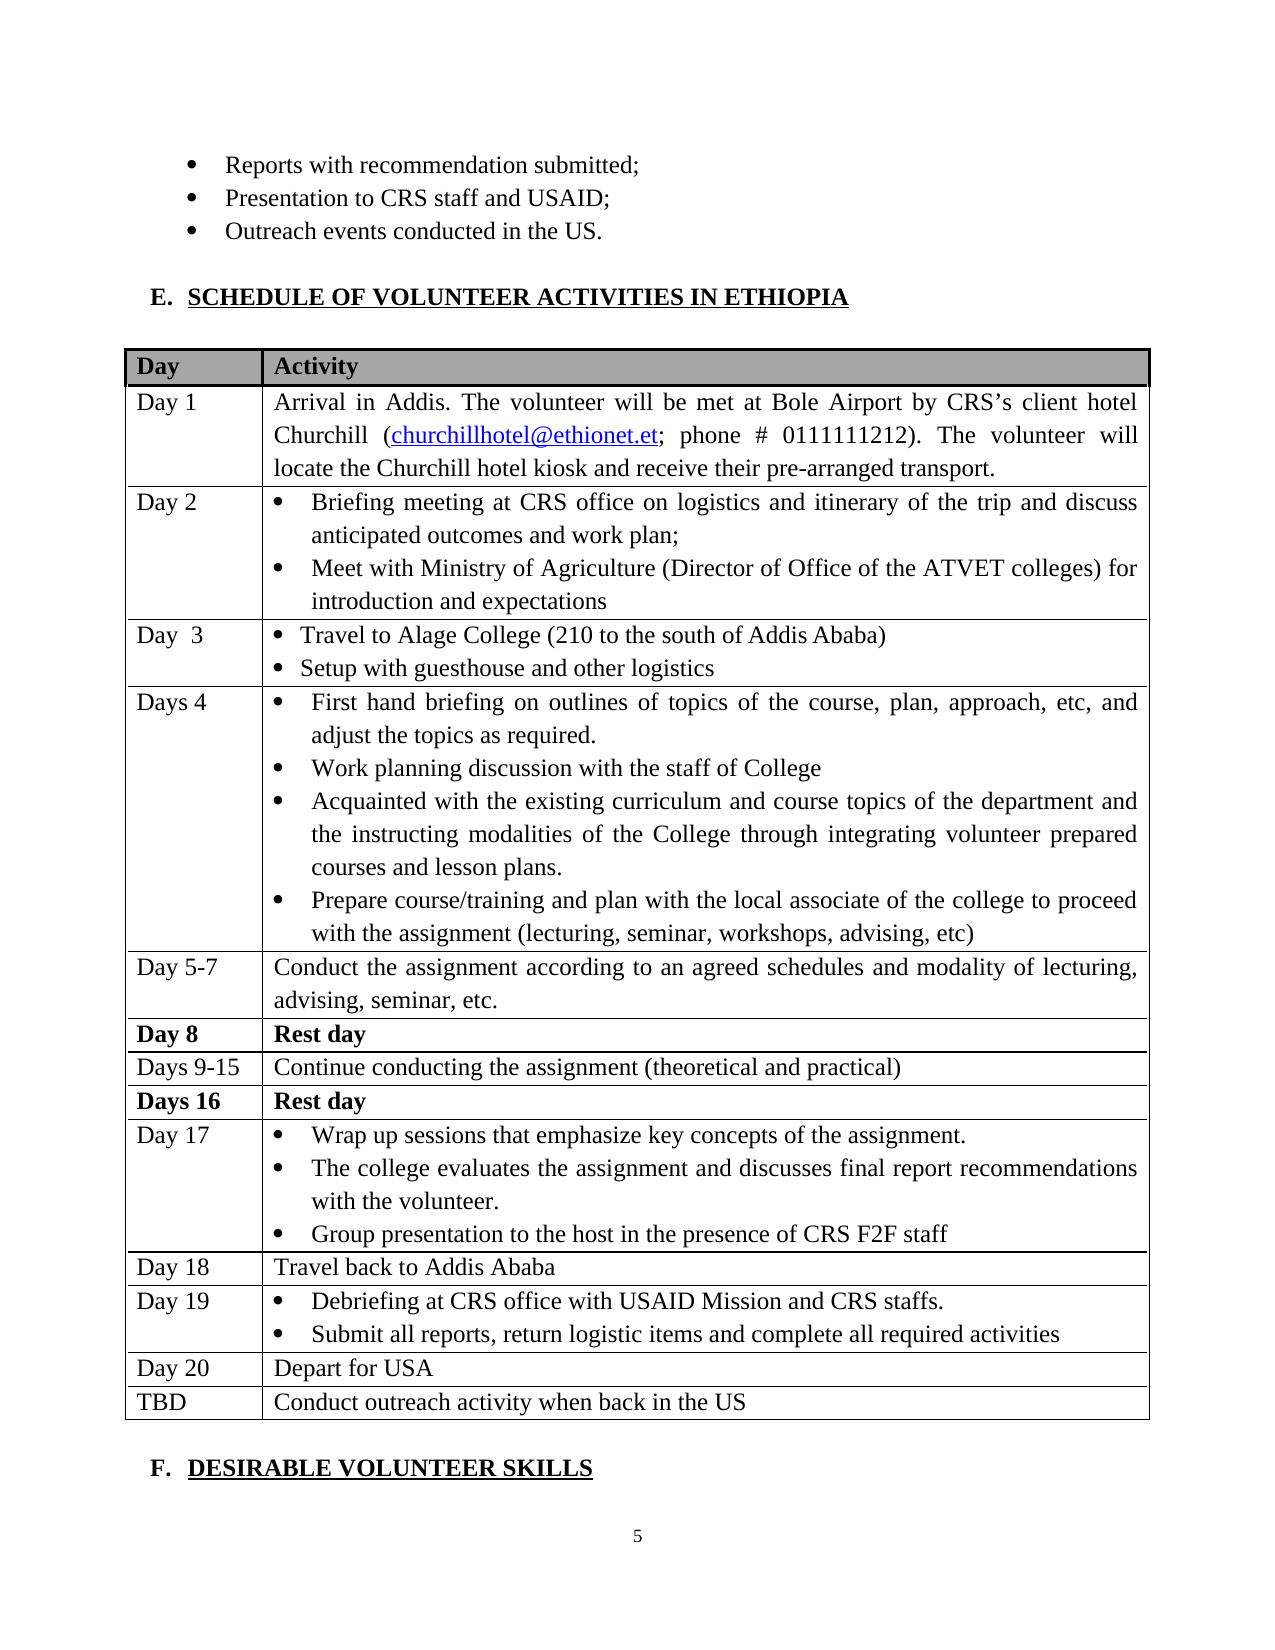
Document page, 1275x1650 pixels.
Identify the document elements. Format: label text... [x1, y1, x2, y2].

table_cell Depart for USA [263, 1352, 1149, 1386]
table_cell Debriefing at CRS office with USAID Mission and CRS staffs. Submit all reports, return logistic items and complete all required activities [263, 1285, 1149, 1352]
table_cell Day 2 [126, 486, 262, 619]
table_cell Day 20 [126, 1352, 262, 1386]
table_cell Rest day [263, 1018, 1149, 1051]
table_cell Rest day [263, 1085, 1149, 1119]
table_header Day [127, 351, 261, 384]
table_cell Day 3 [126, 619, 262, 686]
list DESIRABLE VOLUNTEER SKILLS [150, 1453, 1125, 1482]
table_cell Wrap up sessions that emphasize key concepts of the assignment. The college evaluates the assignment and discusses final report recommendations with the volunteer. Group presentation to the host in the presence of CRS F2F staff [263, 1119, 1149, 1251]
table_header Activity [264, 351, 1148, 384]
table_cell Day 5-7 [126, 951, 262, 1018]
table_cell Days 9-15 [126, 1051, 262, 1085]
table_cell Travel back to Addis Ababa [263, 1251, 1149, 1285]
list Reports with recommendation submitted; [187, 150, 1125, 179]
list SCHEDULE OF VOLUNTEER ACTIVITIES IN ETHIOPIA [150, 282, 1125, 311]
table_cell Days 16 [126, 1085, 262, 1119]
table_cell Day 19 [126, 1285, 262, 1352]
table_cell Day 18 [126, 1251, 262, 1285]
table_cell Day 1 [126, 385, 262, 486]
table_cell TBD [126, 1386, 262, 1419]
table_cell Continue conducting the assignment (theoretical and practical) [263, 1051, 1149, 1085]
table_cell Conduct the assignment according to an agreed schedules and modality of lecturing, advising, seminar, etc. [263, 951, 1149, 1018]
table_cell Day 8 [126, 1018, 262, 1051]
table_cell Arrival in Addis. The volunteer will be met at Bole Airport by CRS’s client hotel Churchill (churchillhotel@ethionet.et; phone # 0111111212). The volunteer will locate the Churchill hotel kiosk and receive their pre-arranged transport. [263, 384, 1149, 486]
table_cell Conduct outreach activity when back in the US [263, 1386, 1149, 1419]
table_cell Day 17 [126, 1119, 262, 1251]
table_cell First hand briefing on outlines of topics of the course, plan, approach, etc, and adjust the topics as required. Work planning discussion with the staff of College Acquainted with the existing curriculum and course topics of the department and the instructing modalities of the College through integrating volunteer prepared courses and lesson plans. Prepare course/training and plan with the local associate of the college to proceed with the assignment (lecturing, seminar, workshops, advising, etc) [263, 686, 1149, 951]
list Outreach events conducted in the US. [187, 216, 1125, 245]
table_cell Briefing meeting at CRS office on logistics and itinerary of the trip and discuss anticipated outcomes and work plan; Meet with Ministry of Agriculture (Director of Office of the ATVET colleges) for introduction and expectations [263, 486, 1149, 619]
table_cell Travel to Alage College (210 to the south of Addis Ababa) Setup with guesthouse and other logistics [263, 619, 1149, 686]
table_cell Days 4 [126, 686, 262, 951]
list Presentation to CRS staff and USAID; [187, 183, 1125, 212]
